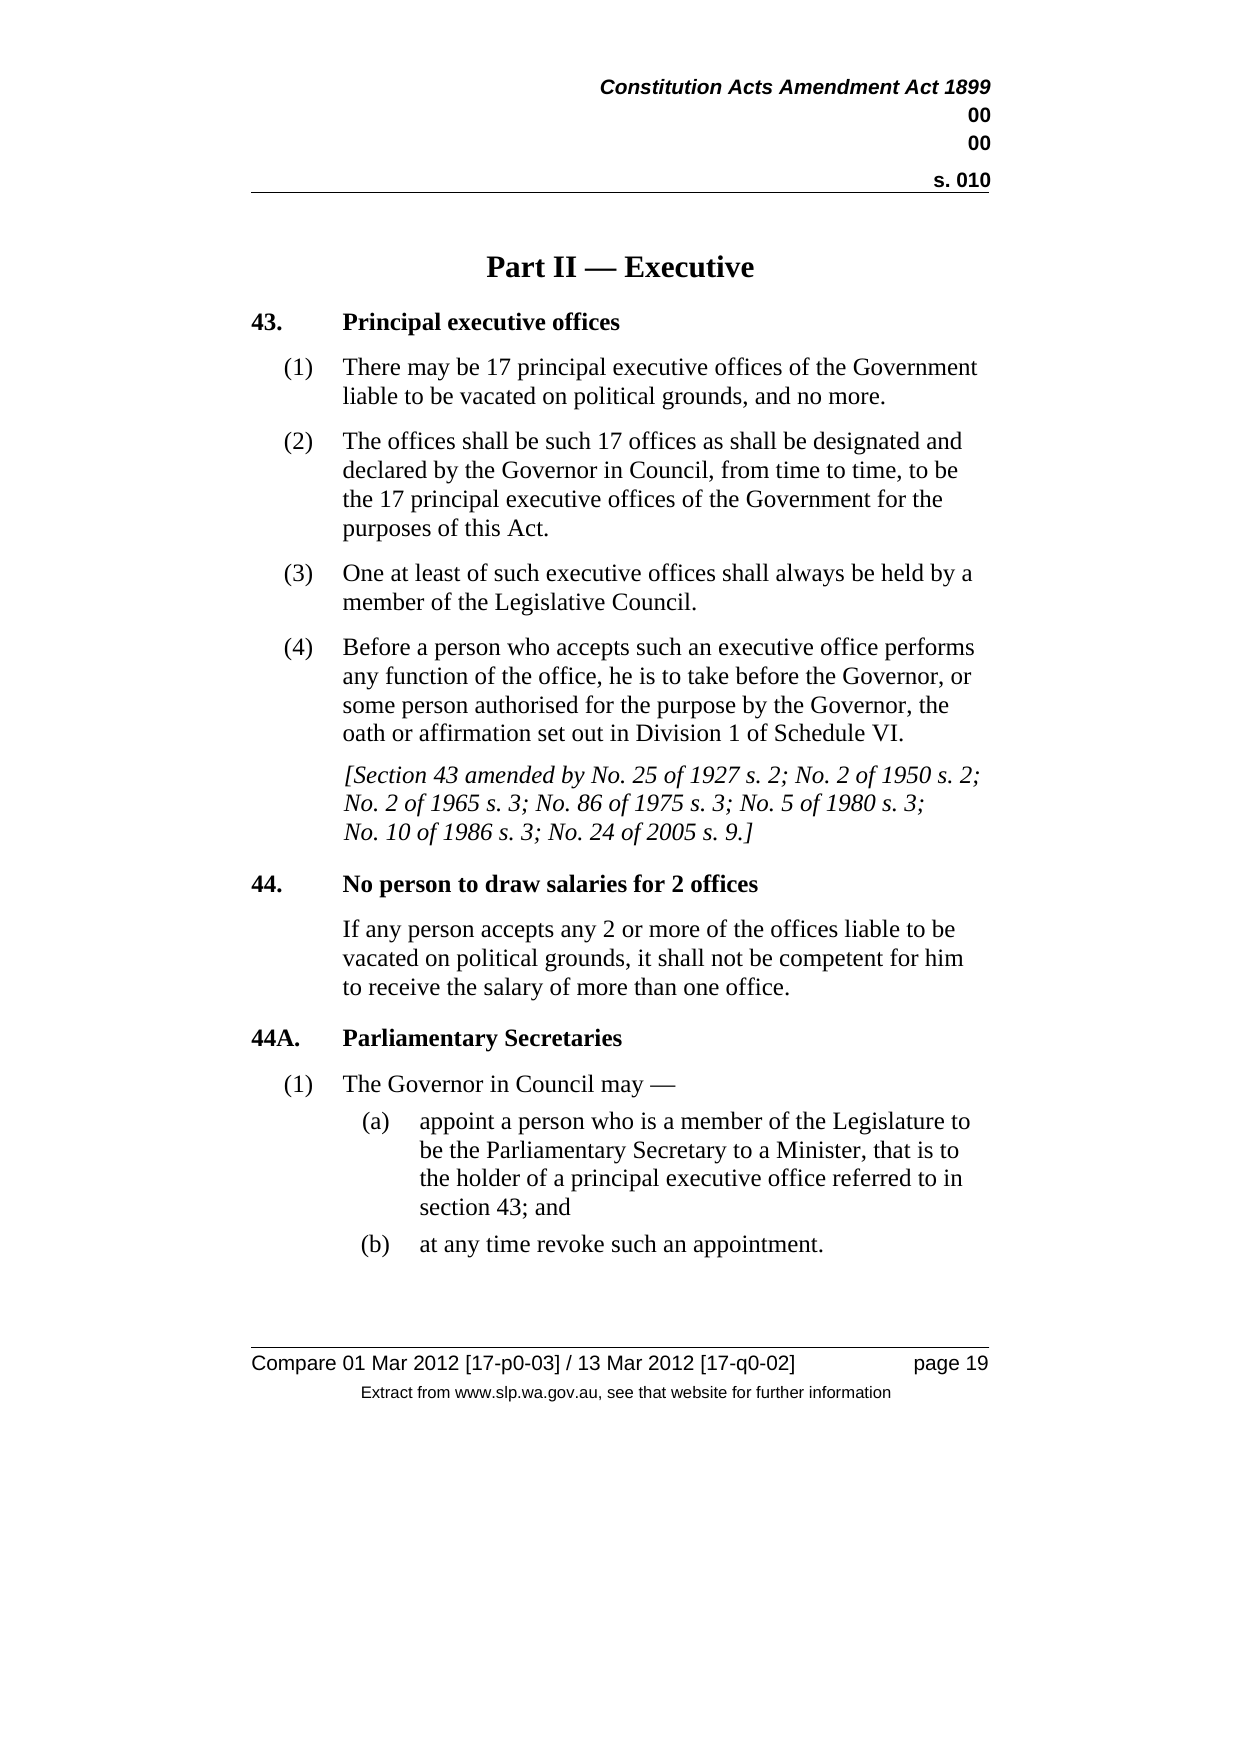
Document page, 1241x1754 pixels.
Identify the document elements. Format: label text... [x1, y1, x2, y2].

text (3) One at least of such executive offices shall always be held by a member of the Legislative Council. [251, 558, 989, 616]
subtitle 44A. Parliamentary Secretaries [251, 1023, 989, 1052]
text (2) The offices shall be such 17 offices as shall be designated and declared by the Governor in Council, from time to time, to be the 17 principal executive offices of the Government for the purposes of this Act. [251, 426, 989, 541]
subtitle 43. Principal executive offices [251, 307, 989, 336]
text (b) at any time revoke such an appointment. [251, 1229, 989, 1258]
text (a) appoint a person who is a member of the Legislature to be the Parliamentary Secretary to a Minister, that is to the holder of a principal executive office referred to in section 43; and [251, 1106, 989, 1221]
text If any person accepts any 2 or more of the offices liable to be vacated on political grounds, it shall not be competent for him to receive the salary of more than one office. [251, 914, 989, 1001]
text (4) Before a person who accepts such an executive office performs any function of the office, he is to take before the Governor, or some person authorised for the purpose by the Governor, the oath or affirmation set out in Division 1 of Schedule VI. [251, 632, 989, 747]
subtitle Part II — Executive [251, 248, 989, 284]
text (1) The Governor in Council may — [251, 1069, 989, 1098]
text [Section 43 amended by No. 25 of 1927 s. 2; No. 2 of 1950 s. 2; No. 2 of 1965 s. 3; No. 86 of 1975 s. 3; No. 5 of 1980 s. 3; No. 10 of 1986 s. 3; No. 24 of 2005 s. 9.] [251, 760, 989, 846]
subtitle 44. No person to draw salaries for 2 offices [251, 869, 989, 898]
text (1) There may be 17 principal executive offices of the Government liable to be vacated on political grounds, and no more. [251, 352, 989, 410]
